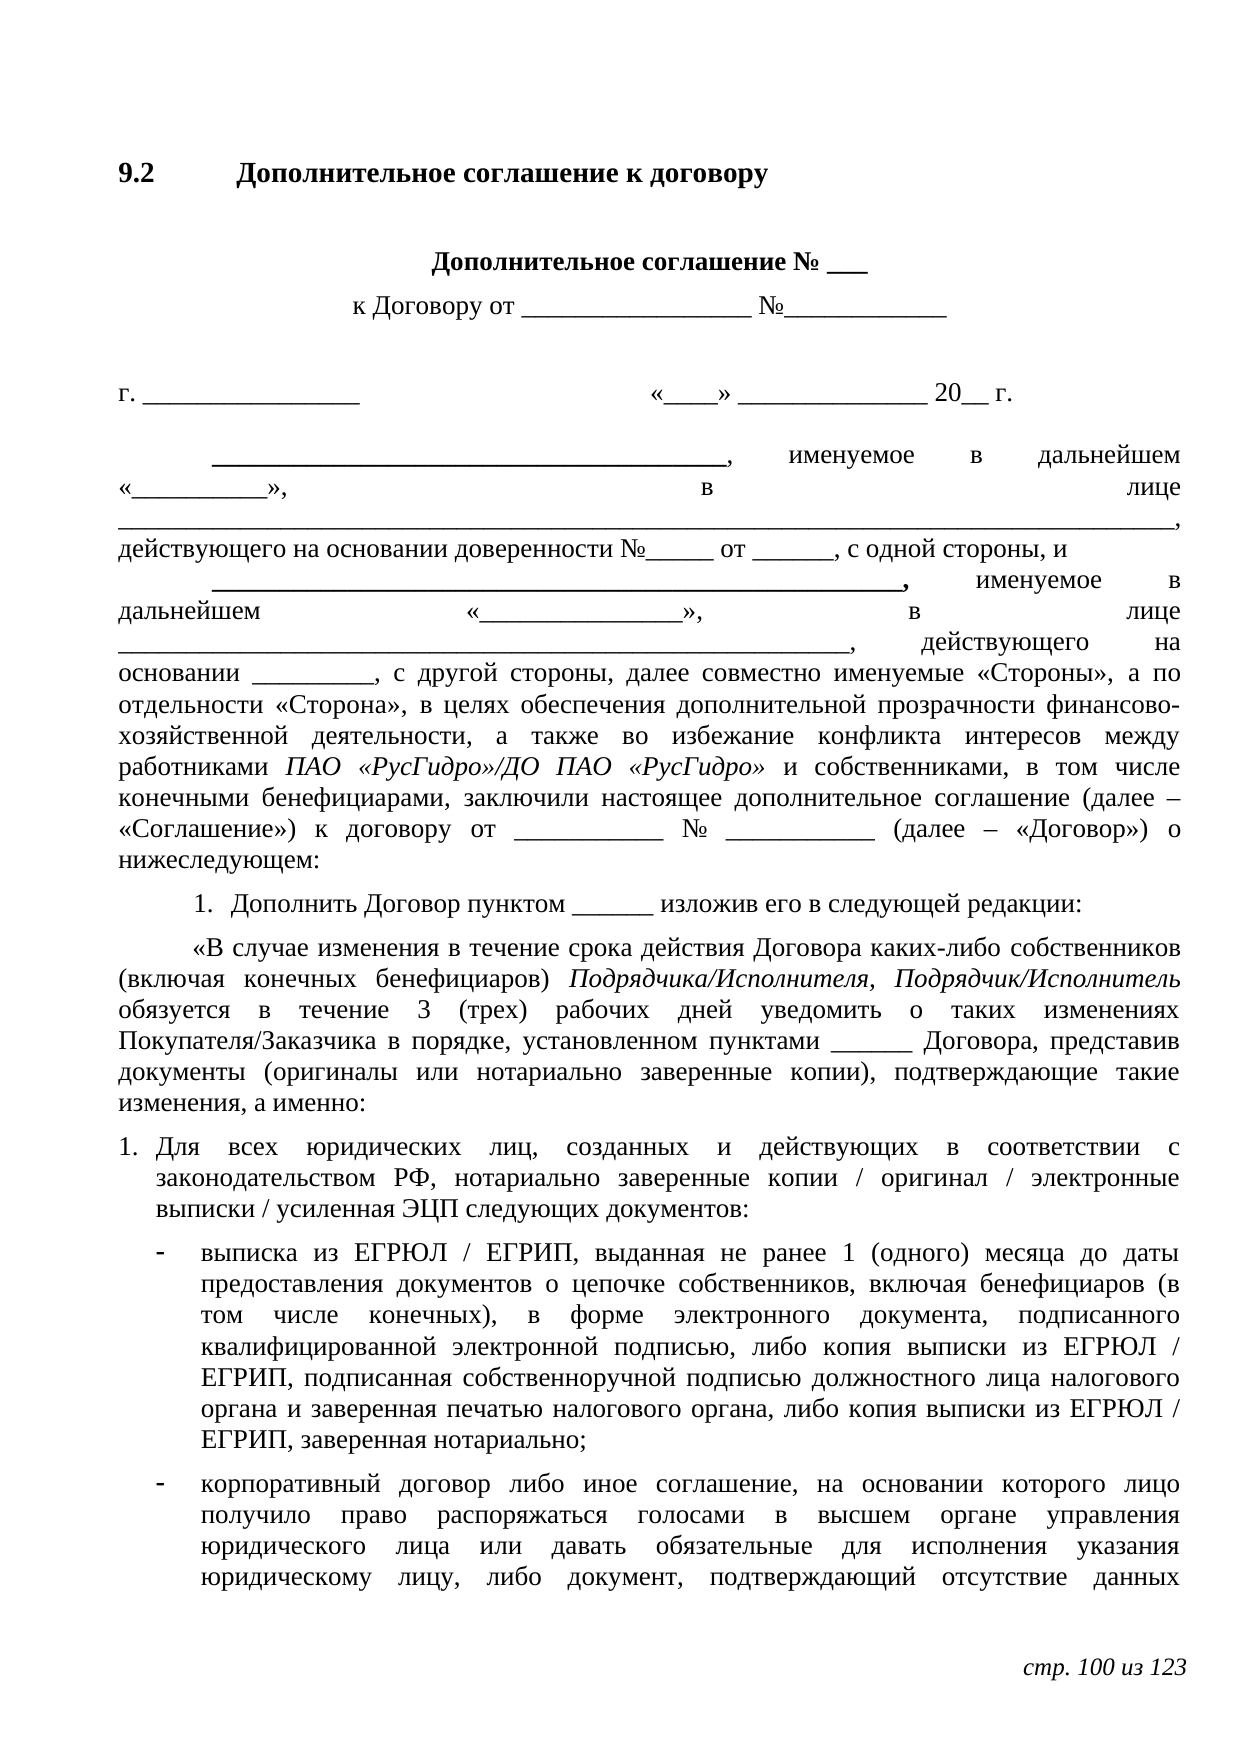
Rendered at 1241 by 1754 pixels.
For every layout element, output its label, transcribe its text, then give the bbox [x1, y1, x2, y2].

text г. ________________ «____» ______________ 20__ г. [118, 376, 1181, 407]
text к Договору от _________________ №____________ [118, 289, 1181, 320]
list Дополнить Договор пунктом ______ изложив его в следующей редакции: [193, 887, 1181, 918]
subtitle Дополнительное соглашение к договору [118, 156, 1181, 189]
text ___________________________________________________, именуемое в дальнейшем «_______________», в лице ______________________________________________________, действующего на основании _________, с другой стороны, далее совместно именуемые «Стороны», а по отдельности «Сторона», в целях обеспечения дополнительной прозрачности финансово-хозяйственной деятельности, а также во избежание конфликта интересов между работниками ПАО «РусГидро»/ДО ПАО «РусГидро» и собственниками, в том числе конечными бенефициарами, заключили настоящее дополнительное соглашение (далее – «Соглашение») к договору от ___________ № ___________ (далее – «Договор») о нижеследующем: [118, 563, 1181, 874]
list Для всех юридических лиц, созданных и действующих в соответствии с законодательством РФ, нотариально заверенные копии / оригинал / электронные выписки / усиленная ЭЦП следующих документов: [118, 1130, 1181, 1223]
text Дополнительное соглашение № ___ [118, 245, 1181, 276]
text «В случае изменения в течение срока действия Договора каких-либо собственников (включая конечных бенефициаров) Подрядчика/Исполнителя, Подрядчик/Исполнитель обязуется в течение 3 (трех) рабочих дней уведомить о таких изменениях Покупателя/Заказчика в порядке, установленном пунктами ______ Договора, представив документы (оригиналы или нотариально заверенные копии), подтверждающие такие изменения, а именно: [118, 931, 1181, 1118]
list выписка из ЕГРЮЛ / ЕГРИП, выданная не ранее 1 (одного) месяца до даты предоставления документов о цепочке собственников, включая бенефициаров (в том числе конечных), в форме электронного документа, подписанного квалифицированной электронной подписью, либо копия выписки из ЕГРЮЛ / ЕГРИП, подписанная собственноручной подписью должностного лица налогового органа и заверенная печатью налогового органа, либо копия выписки из ЕГРЮЛ / ЕГРИП, заверенная нотариально; [156, 1236, 1181, 1454]
text ______________________________________, именуемое в дальнейшем «__________», в лице ______________________________________________________________________________, действующего на основании доверенности №_____ от ______, с одной стороны, и [118, 438, 1181, 563]
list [156, 1467, 1181, 1591]
